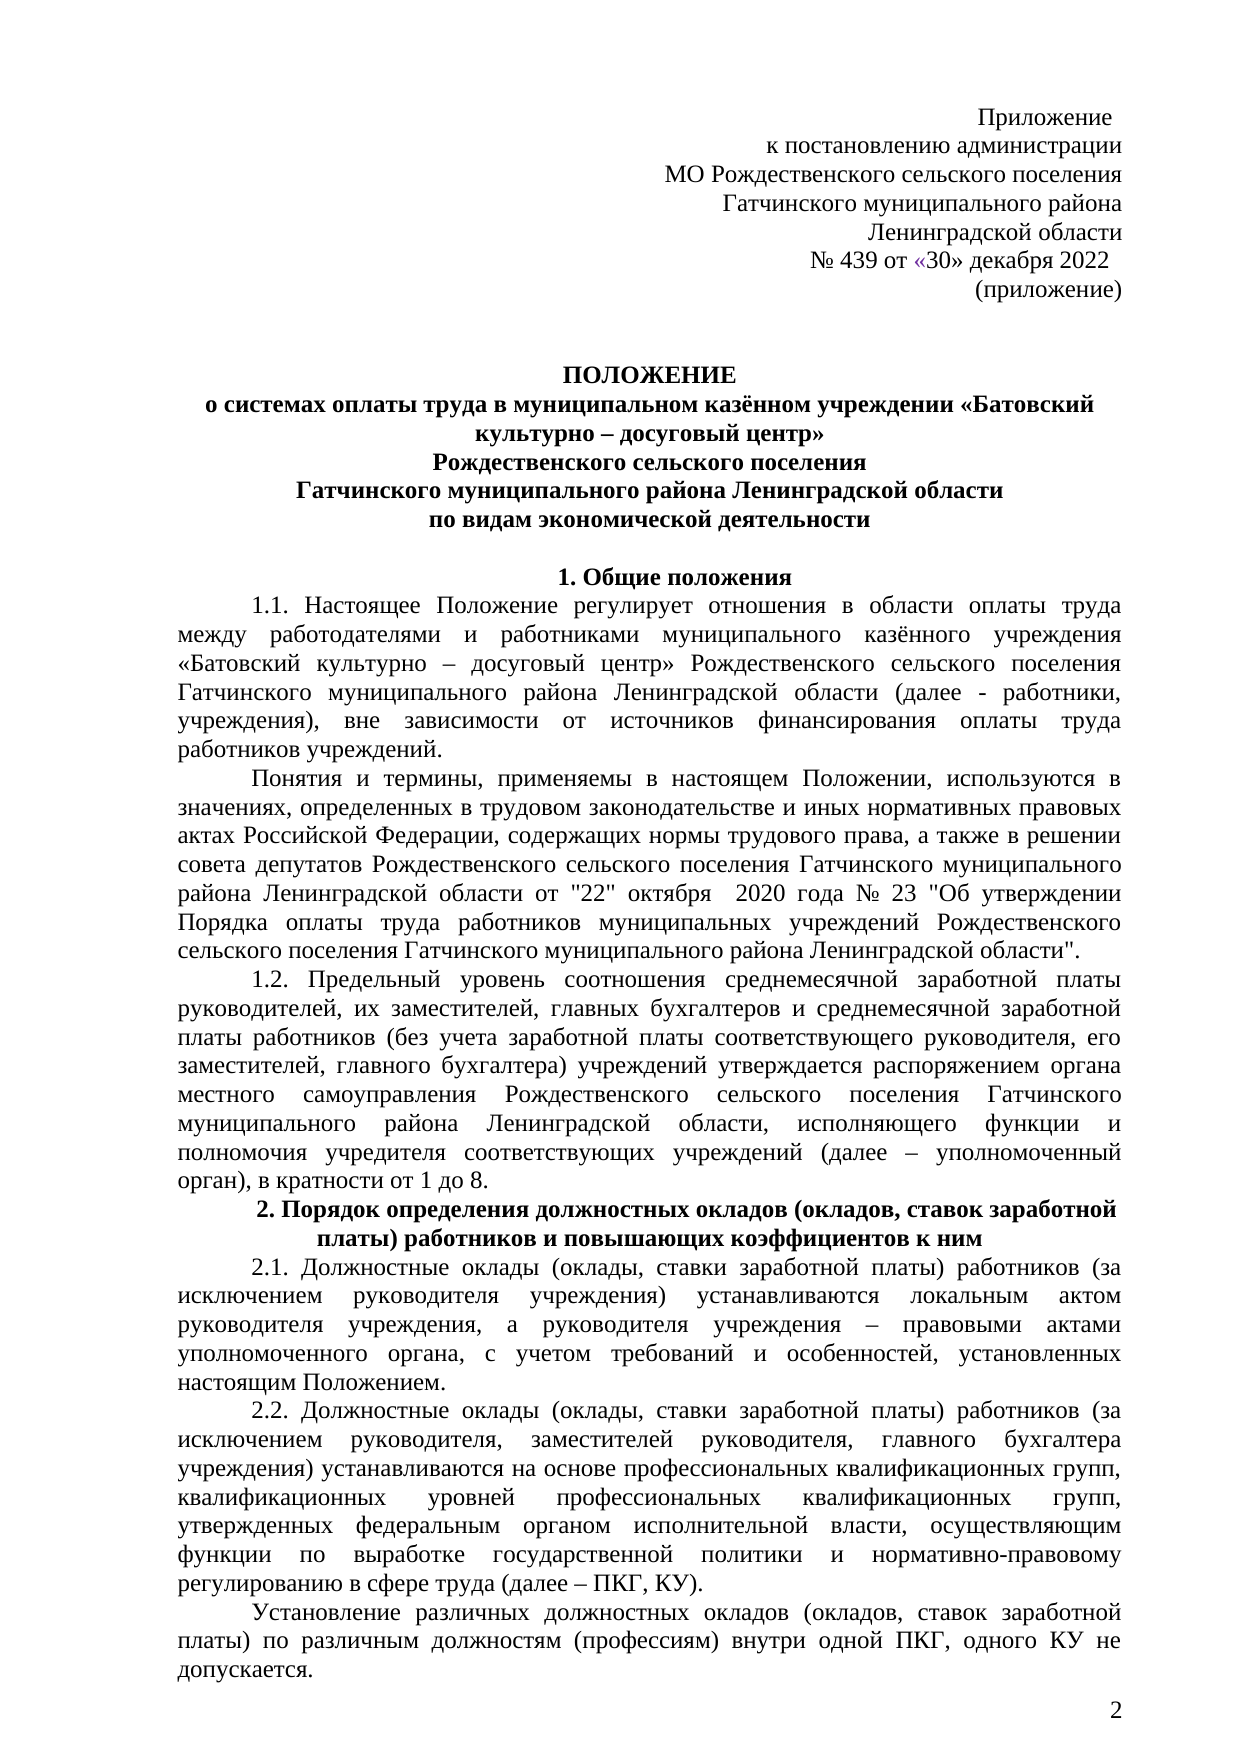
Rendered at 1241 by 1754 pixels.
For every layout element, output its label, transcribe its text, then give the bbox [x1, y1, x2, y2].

title Рождественского сельского поселения [177, 447, 1122, 476]
text к постановлению администрации [177, 131, 1122, 159]
text 1.1. Настоящее Положение регулирует отношения в области оплаты труда между работодателями и работниками муниципального казённого учреждения «Батовский культурно – досуговый центр» Рождественского сельского поселения Гатчинского муниципального района Ленинградской области (далее - работники, учреждения), вне зависимости от источников финансирования оплаты труда работников учреждений. [177, 591, 1122, 763]
text Гатчинского муниципального района [177, 188, 1122, 217]
text Понятия и термины, применяемы в настоящем Положении, используются в значениях, определенных в трудовом законодательстве и иных нормативных правовых актах Российской Федерации, содержащих нормы трудового права, а также в решении совета депутатов Рождественского сельского поселения Гатчинского муниципального района Ленинградской области от "22" октября 2020 года № 23 "Об утверждении Порядка оплаты труда работников муниципальных учреждений Рождественского сельского поселения Гатчинского муниципального района Ленинградской области". [177, 763, 1122, 964]
text № 439 от «30» декабря 2022 [177, 246, 1122, 274]
text Приложение [177, 102, 1122, 131]
text 1. Общие положения [177, 562, 1122, 591]
title Гатчинского муниципального района Ленинградской области [177, 476, 1122, 504]
text Ленинградской области [177, 217, 1122, 246]
title ПОЛОЖЕНИЕ [177, 361, 1122, 389]
text (приложение) [177, 274, 1122, 303]
text 1.2. Предельный уровень соотношения среднемесячной заработной платы руководителей, их заместителей, главных бухгалтеров и среднемесячной заработной платы работников (без учета заработной платы соответствующего руководителя, его заместителей, главного бухгалтера) учреждений утверждается распоряжением органа местного самоуправления Рождественского сельского поселения Гатчинского муниципального района Ленинградской области, исполняющего функции и полномочия учредителя соответствующих учреждений (далее – уполномоченный орган), в кратности от 1 до 8. [177, 964, 1122, 1194]
text 2.1. Должностные оклады (оклады, ставки заработной платы) работников (за исключением руководителя учреждения) устанавливаются локальным актом руководителя учреждения, а руководителя учреждения – правовыми актами уполномоченного органа, с учетом требований и особенностей, установленных настоящим Положением. [177, 1252, 1122, 1396]
text 2.2. Должностные оклады (оклады, ставки заработной платы) работников (за исключением руководителя, заместителей руководителя, главного бухгалтера учреждения) устанавливаются на основе профессиональных квалификационных групп, квалификационных уровней профессиональных квалификационных групп, утвержденных федеральным органом исполнительной власти, осуществляющим функции по выработке государственной политики и нормативно-правовому регулированию в сфере труда (далее – ПКГ, КУ). [177, 1396, 1122, 1597]
text МО Рождественского сельского поселения [177, 159, 1122, 188]
text Установление различных должностных окладов (окладов, ставок заработной платы) по различным должностям (профессиям) внутри одной ПКГ, одного КУ не допускается. [177, 1597, 1122, 1683]
subtitle 2. Порядок определения должностных окладов (окладов, ставок заработной платы) работников и повышающих коэффициентов к ним [177, 1194, 1122, 1252]
title по видам экономической деятельности [177, 504, 1122, 533]
title о системах оплаты труда в муниципальном казённом учреждении «Батовский культурно – досуговый центр» [177, 389, 1122, 447]
